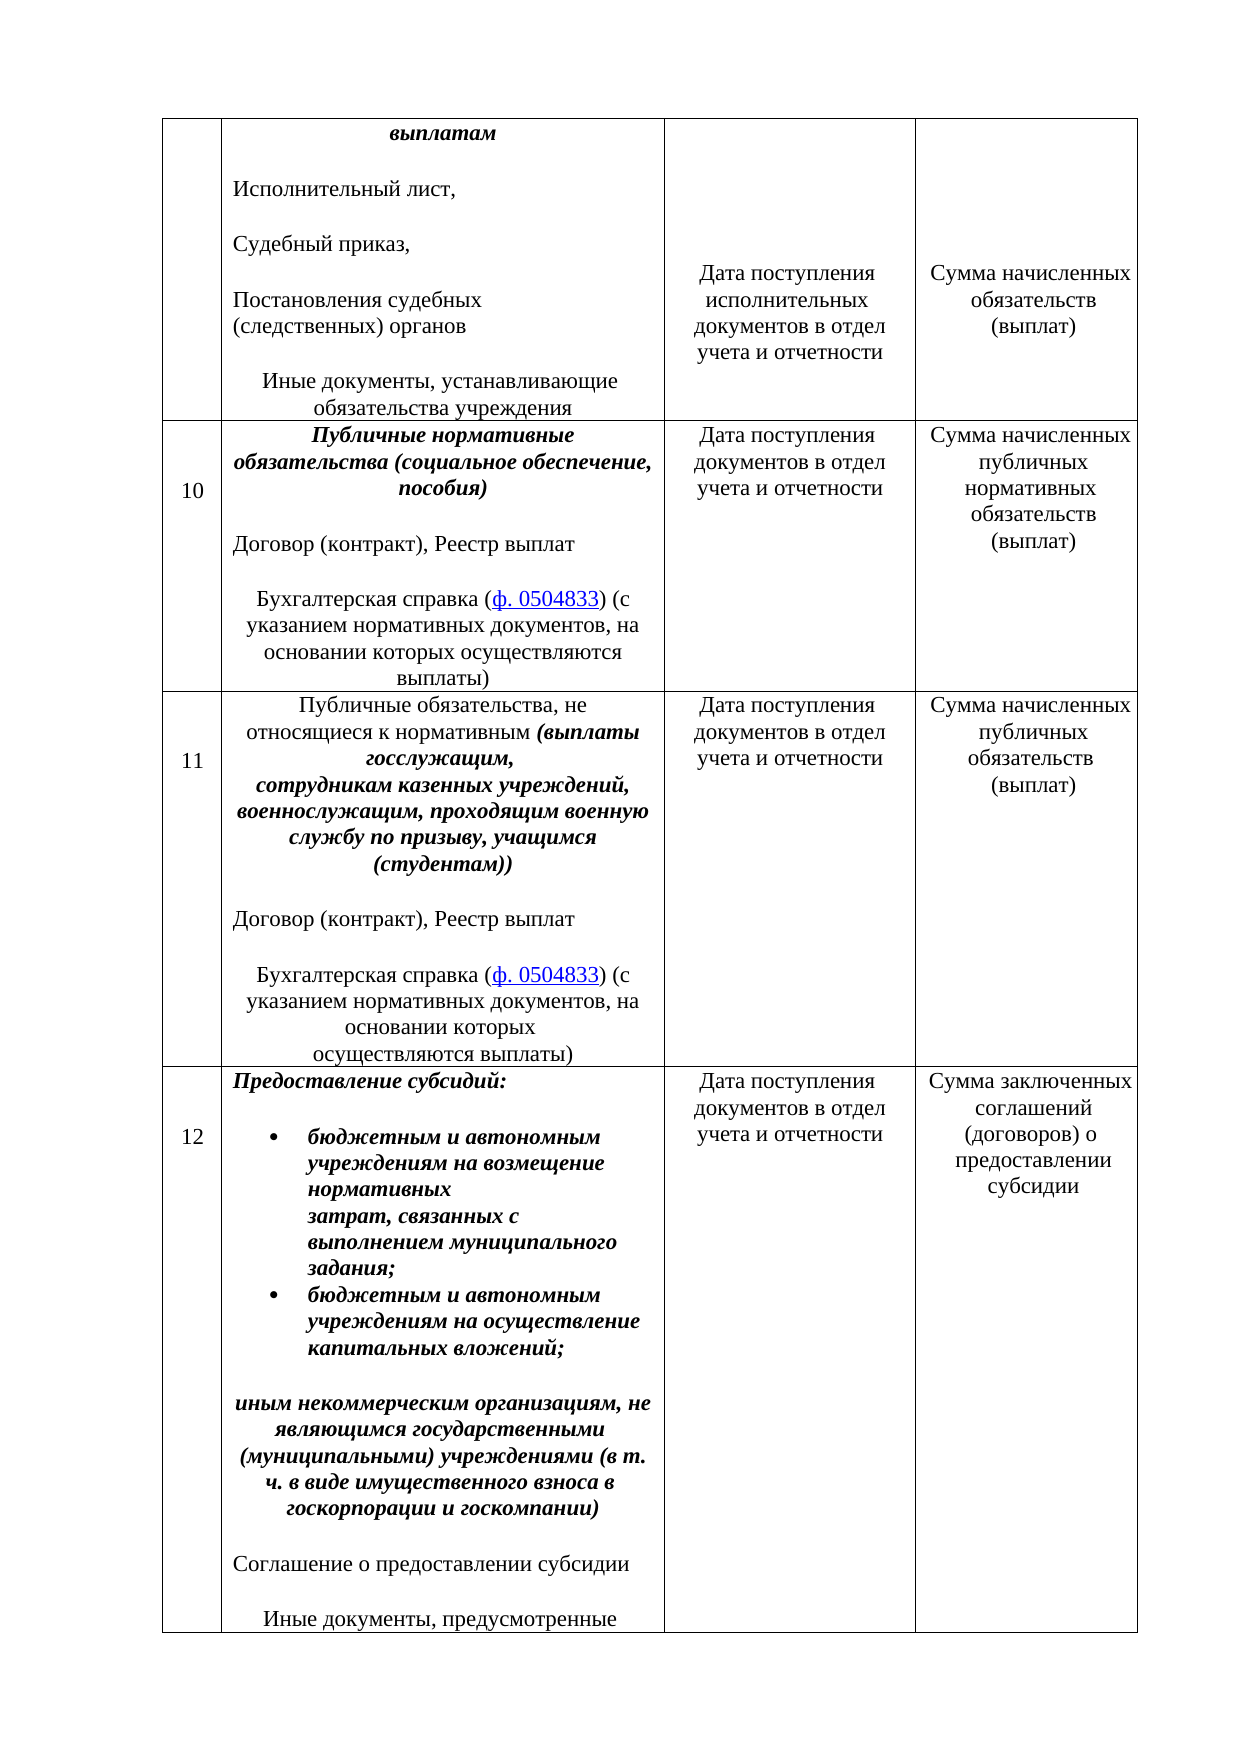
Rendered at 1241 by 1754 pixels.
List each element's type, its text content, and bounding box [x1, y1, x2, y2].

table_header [222, 119, 664, 420]
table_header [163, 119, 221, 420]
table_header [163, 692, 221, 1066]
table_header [665, 1067, 915, 1632]
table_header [916, 1067, 1137, 1632]
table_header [163, 1067, 221, 1632]
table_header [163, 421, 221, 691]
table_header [222, 1067, 664, 1632]
